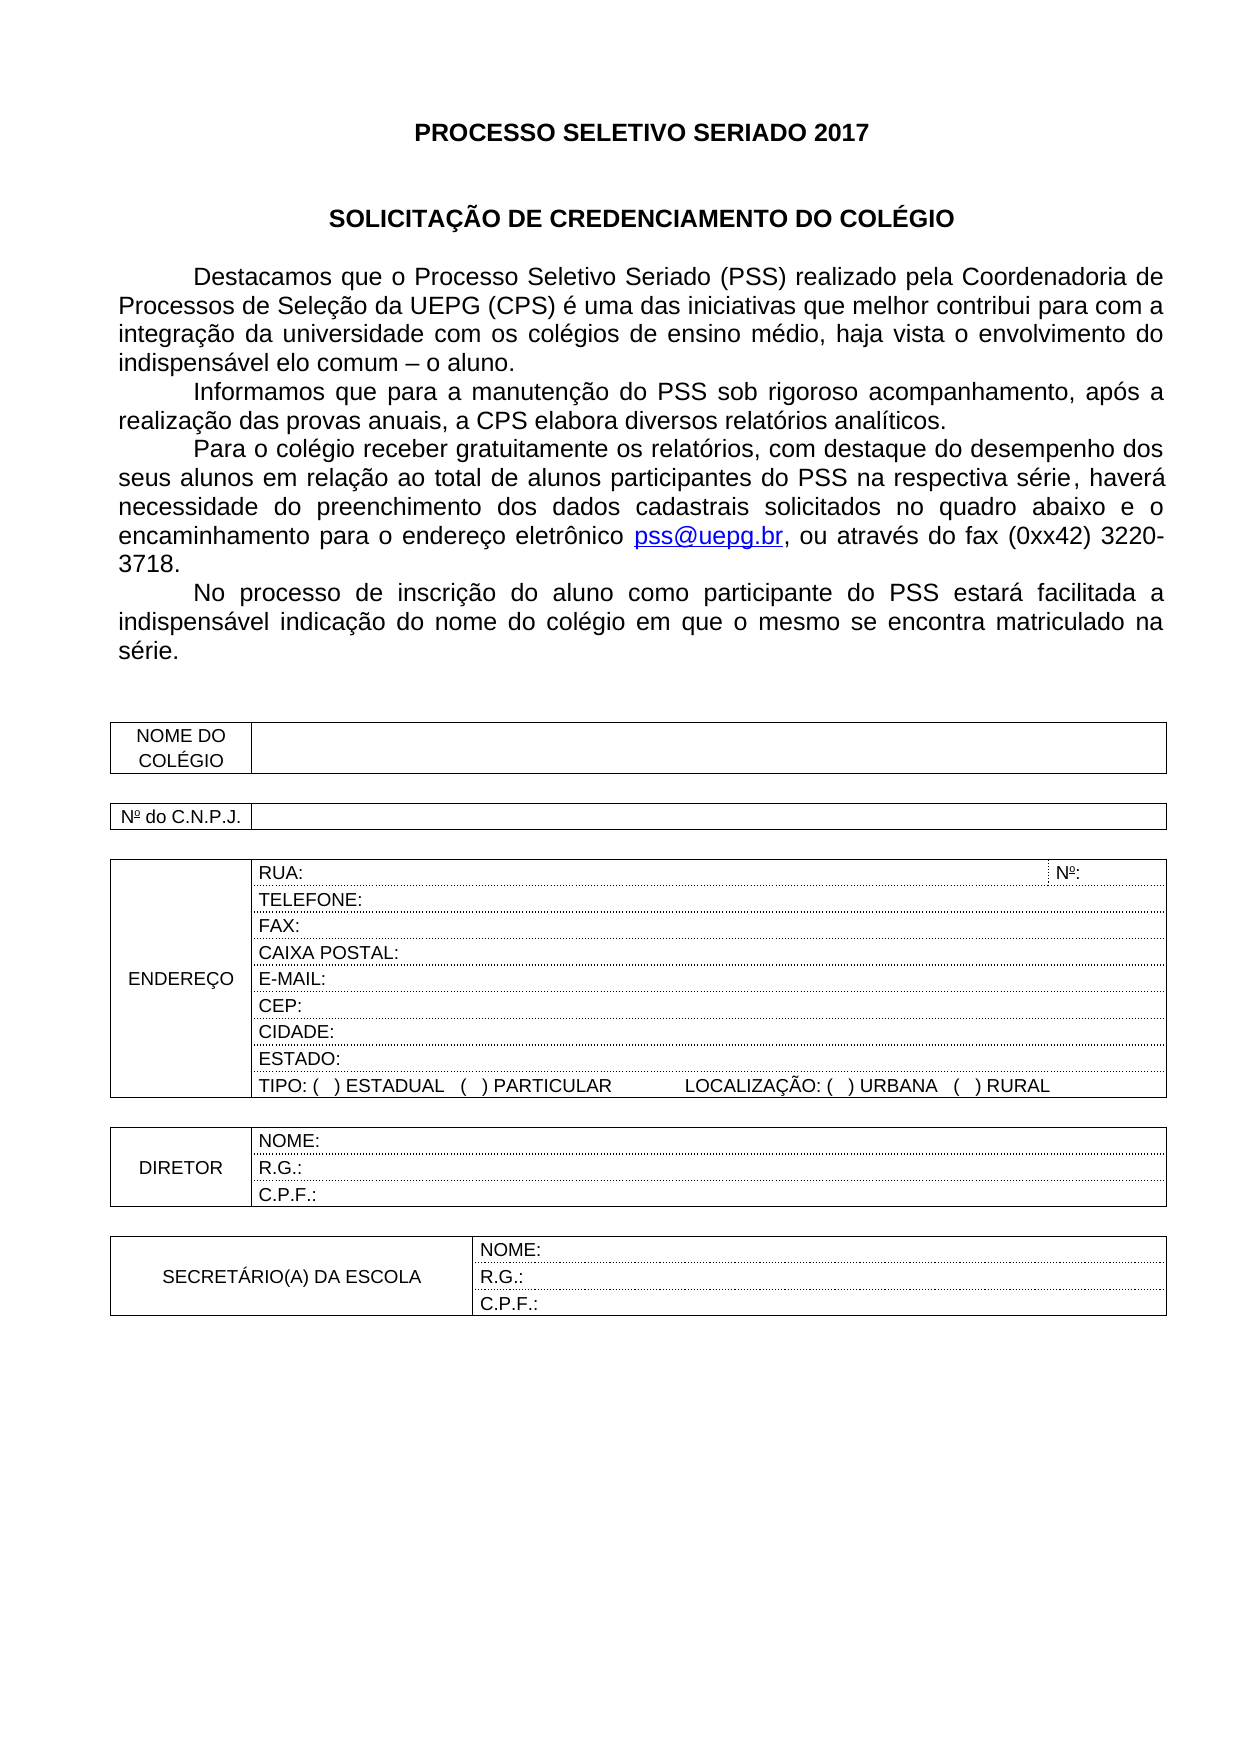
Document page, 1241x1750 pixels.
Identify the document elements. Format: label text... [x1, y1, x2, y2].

table_header No do C.N.P.J. [111, 804, 251, 829]
text SOLICITAÇÃO DE DO [118, 204, 1166, 233]
table_header : [252, 1128, 1166, 1153]
table_header [111, 860, 251, 1097]
table_header : [473, 1237, 1166, 1262]
table_header No: [1048, 860, 1166, 884]
table_header [252, 723, 1166, 773]
table_cell C.P.F.: [473, 1289, 1166, 1315]
table_header DO [111, 723, 251, 773]
text Para o colégio receber gratuitamente os relatórios, com destaque do desempenho dos seus alunos em relação ao total de alunos participantes do PSS na respectiva série, haverá necessidade do preenchimento dos dados cadastrais solicitados no quadro abaixo e o encaminhamento para o endereço eletrônico pss@uepg.br, ou através do fax (0xx42) 3220-3718. [118, 434, 1166, 578]
table_header [252, 804, 1166, 829]
text No processo de inscrição do aluno como participante do PSS estará facilitada a indispensável indicação do nome do colégio em que o mesmo se encontra matriculado na série. [118, 578, 1166, 664]
text Destacamos que o Processo Seletivo (PSS) realizado Coordenadoria de Processos de Seleção da UEPG (CPS) é uma das contribui a da os de , haja o envolvimento do – o aluno. [118, 262, 1166, 377]
table_header [111, 1128, 251, 1206]
text Informamos a do PSS acompanhamento, a das , a CPS elabora . [118, 377, 1166, 434]
table_cell : [252, 1018, 1166, 1044]
subtitle SERIADO 2017 [118, 118, 1166, 147]
table_cell C.P.F.: [252, 1180, 1166, 1206]
table_cell : [252, 885, 1166, 911]
table_cell CEP: [252, 991, 1166, 1017]
table_cell : [252, 938, 1166, 964]
table_cell R.G.: [473, 1262, 1166, 1288]
table_cell : [252, 1044, 1166, 1071]
table_cell R.G.: [252, 1153, 1166, 1179]
table_header : [252, 860, 1048, 884]
table_header SECRETÁRIO(A) DA ESCOLA [111, 1237, 472, 1315]
table_cell : [252, 964, 1166, 991]
table_cell : [252, 911, 1166, 938]
table_cell : ( ) ESTADUAL ( ) : ( ) ( ) [252, 1071, 1166, 1097]
